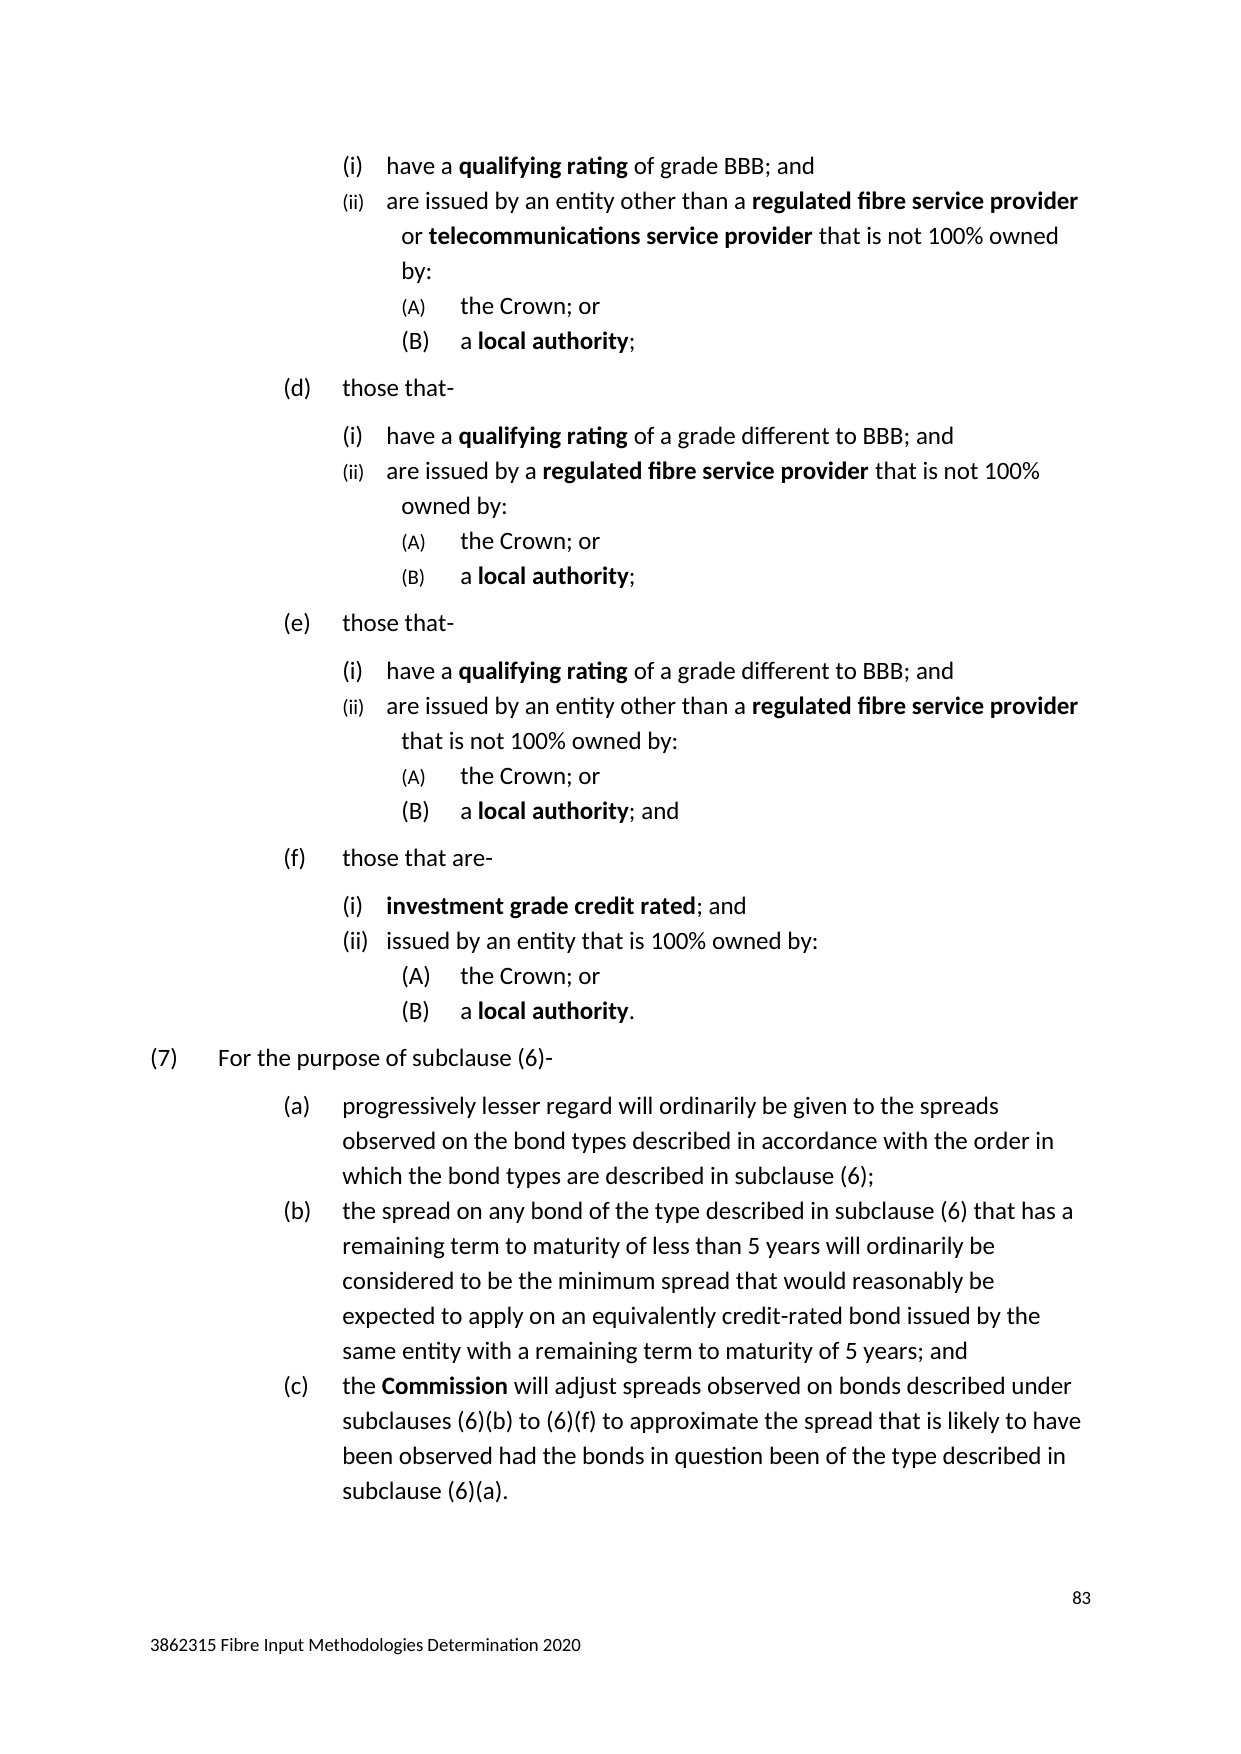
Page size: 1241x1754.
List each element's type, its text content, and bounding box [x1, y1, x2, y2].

subtitle those that- [283, 607, 1090, 638]
subtitle For the purpose of subclause (6)- [150, 1042, 1090, 1073]
subtitle are issued by an entity other than a regulated fibre service provider that is not 100% owned by: [342, 690, 1090, 756]
subtitle a local authority; [401, 560, 1090, 591]
subtitle the Commission will adjust spreads observed on bonds described under subclauses (6)(b) to (6)(f) to approximate the spread that is likely to have been observed had the bonds in question been of the type described in subclause (6)(a). [283, 1370, 1090, 1506]
subtitle those that- [283, 372, 1090, 403]
subtitle have a qualifying rating of a grade different to BBB; and [342, 655, 1090, 686]
subtitle have a qualifying rating of a grade different to BBB; and [342, 420, 1090, 451]
subtitle have a qualifying rating of grade BBB; and [342, 150, 1090, 181]
subtitle the Crown; or [401, 960, 1090, 991]
subtitle a local authority; and [401, 795, 1090, 826]
subtitle investment grade credit rated; and [342, 890, 1090, 921]
subtitle are issued by an entity other than a regulated fibre service provider or telecommunications service provider that is not 100% owned by: [342, 185, 1090, 286]
subtitle issued by an entity that is 100% owned by: [342, 925, 1090, 956]
subtitle the Crown; or [401, 760, 1090, 791]
subtitle progressively lesser regard will ordinarily be given to the spreads observed on the bond types described in accordance with the order in which the bond types are described in subclause (6); [283, 1090, 1090, 1191]
subtitle the spread on any bond of the type described in subclause (6) that has a remaining term to maturity of less than 5 years will ordinarily be considered to be the minimum spread that would reasonably be expected to apply on an equivalently credit-rated bond issued by the same entity with a remaining term to maturity of 5 years; and [283, 1195, 1090, 1366]
subtitle are issued by a regulated fibre service provider that is not 100% owned by: [342, 455, 1090, 521]
subtitle a local authority; [401, 325, 1090, 356]
subtitle those that are- [283, 842, 1090, 873]
subtitle the Crown; or [401, 525, 1090, 556]
subtitle the Crown; or [401, 290, 1090, 321]
subtitle a local authority. [401, 995, 1090, 1026]
